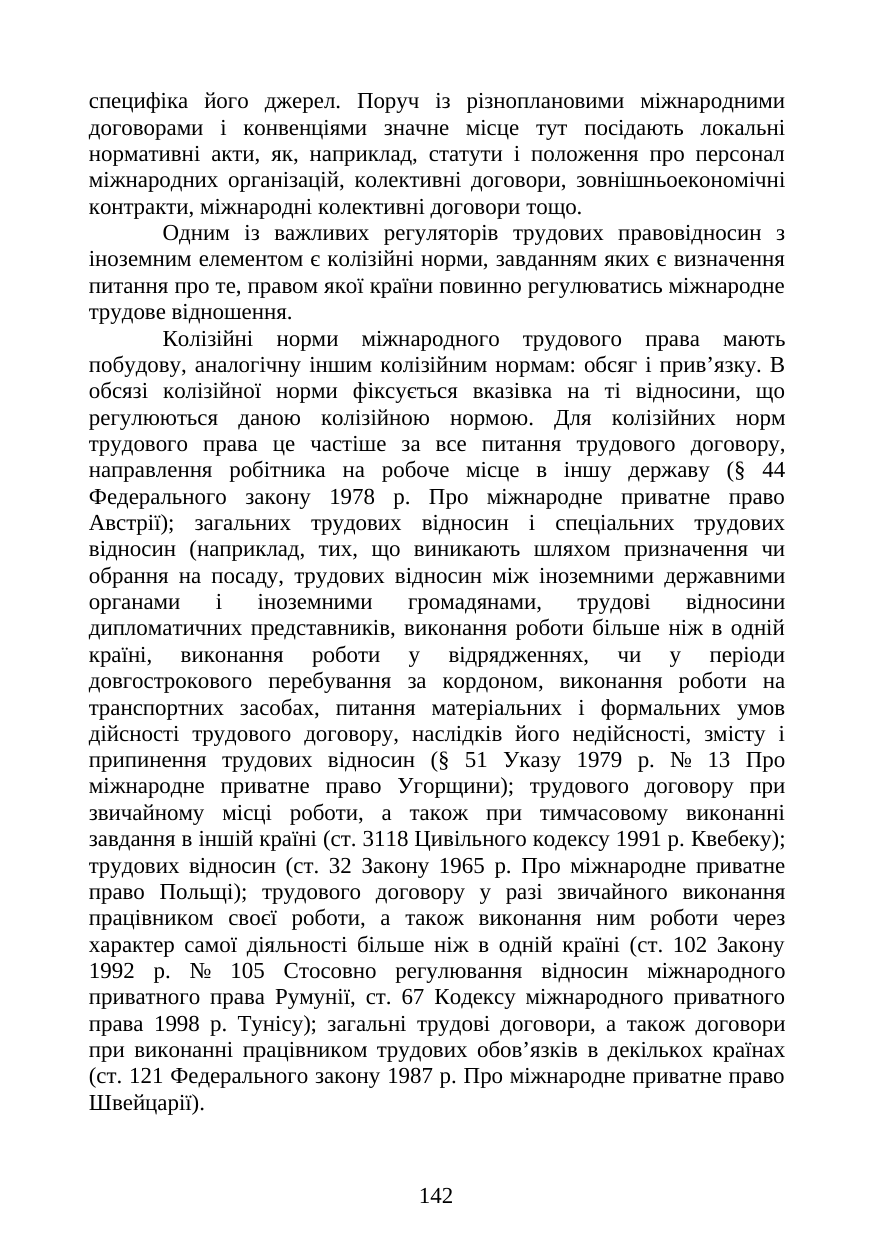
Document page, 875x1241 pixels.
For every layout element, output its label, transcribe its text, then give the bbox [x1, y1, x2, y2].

text Колізійні норми міжнародного трудового права мають побудову, аналогічну іншим колізійним нормам: обсяг і прив’язку. В обсязі колізійної норми фіксується вказівка на ті відносини, що регулюються даною колізійною нормою. Для колізійних норм трудового права це частіше за все питання трудового договору, направлення робітника на робоче місце в іншу державу (§ 44 Федерального закону 1978 р. Про міжнародне приватне право Австрії); загальних трудових відносин і спеціальних трудових відносин (наприклад, тих, що виникають шляхом призначення чи обрання на посаду, трудових відносин між іноземними державними органами і іноземними громадянами, трудові відносини дипломатичних представників, виконання роботи більше ніж в одній країні, виконання роботи у відрядженнях, чи у періоди довгострокового перебування за кордоном, виконання роботи на транспортних засобах, питання матеріальних і формальних умов дійсності трудового договору, наслідків його недійсності, змісту і припинення трудових відносин (§ 51 Указу 1979 р. № 13 Про міжнародне приватне право Угорщини); трудового договору при звичайному місці роботи, а також при тимчасовому виконанні завдання в іншій країні (ст. 3118 Цивільного кодексу 1991 р. Квебеку); трудових відносин (ст. 32 Закону 1965 р. Про міжнародне приватне право Польщі); трудового договору у разі звичайного виконання працівником своєї роботи, а також виконання ним роботи через характер самої діяльності більше ніж в одній країні (ст. 102 Закону 1992 р. № 105 Стосовно регулювання відносин міжнародного приватного права Румунії, ст. 67 Кодексу міжнародного приватного права 1998 р. Тунісу); загальні трудові договори, а також договори при виконанні працівником трудових обов’язків в декількох країнах (ст. 121 Федерального закону 1987 р. Про міжнародне приватне право Швейцарії). [89, 324, 786, 1115]
text специфіка його джерел. Поруч із різноплановими міжнародними договорами і конвенціями значне місце тут посідають локальні нормативні акти, як, наприклад, статути і положення про персонал міжнародних організацій, колективні договори, зовнішньоекономічні контракти, міжнародні колективні договори тощо. [89, 87, 786, 219]
text Одним із важливих регуляторів трудових правовідносин з іноземним елементом є колізійні норми, завданням яких є визначення питання про те, правом якої країни повинно регулюватись міжнародне трудове відношення. [89, 219, 786, 324]
